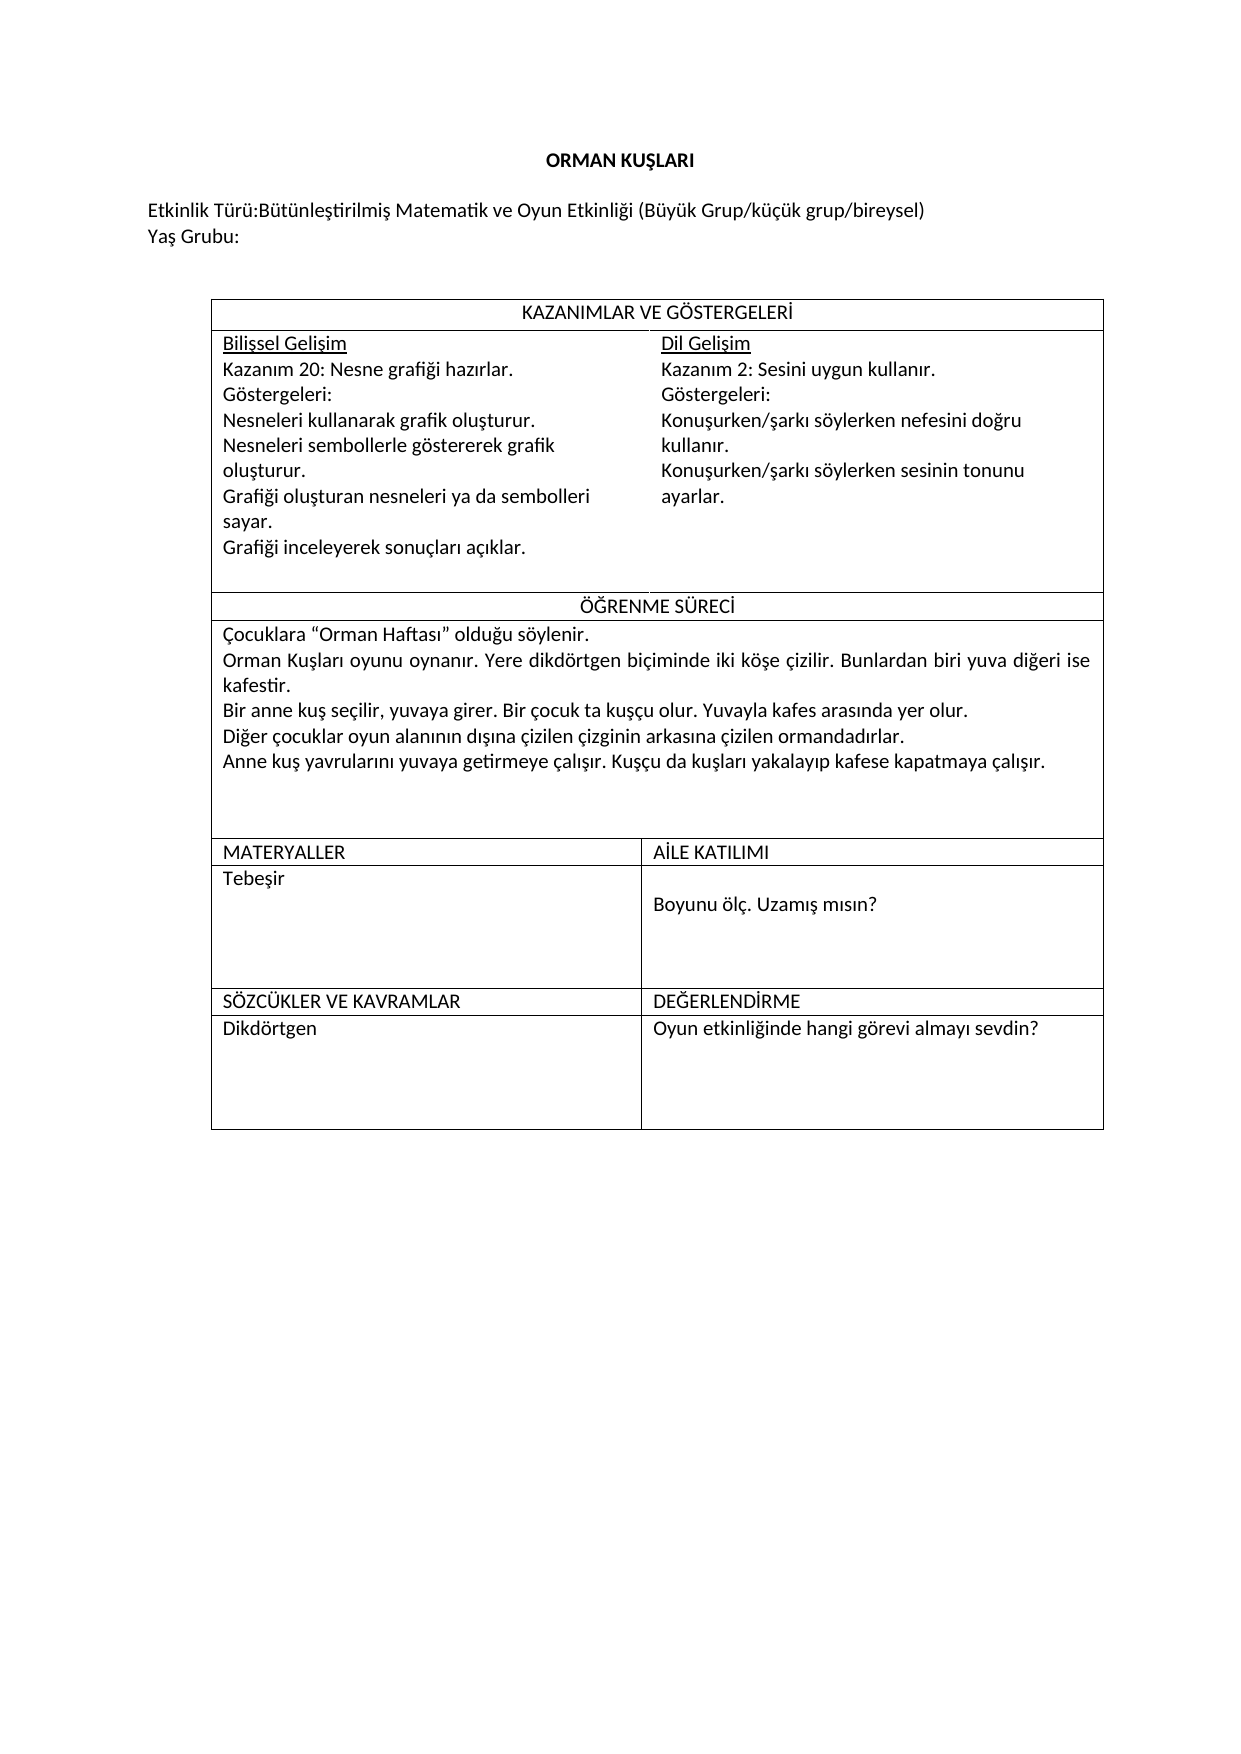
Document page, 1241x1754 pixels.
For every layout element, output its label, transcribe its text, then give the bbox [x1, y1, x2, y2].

table_cell Dikdörtgen [212, 1016, 641, 1129]
table_cell AİLE KATILIMI [642, 839, 1103, 864]
table_cell Tebeşir [212, 866, 641, 988]
table_cell Dil Gelişim Kazanım 2: Sesini uygun kullanır. Göstergeleri: Konuşurken/şarkı söylerken nefesini doğru kullanır. Konuşurken/şarkı söylerken sesinin tonunu ayarlar. [650, 331, 1103, 592]
text Etkinlik Türü:Bütünleştirilmiş Matematik ve Oyun Etkinliği (Büyük Grup/küçük grup/bireysel) [148, 198, 1093, 223]
table_cell MATERYALLER [212, 839, 641, 864]
table_cell SÖZCÜKLER VE KAVRAMLAR [212, 989, 641, 1014]
table_cell DEĞERLENDİRME [642, 989, 1103, 1014]
table_cell ÖĞRENME SÜRECİ [212, 593, 1103, 620]
table_cell Boyunu ölç. Uzamış mısın? [642, 866, 1103, 988]
text Yaş Grubu: [148, 223, 1093, 248]
table_header KAZANIMLAR VE GÖSTERGELERİ [212, 300, 1103, 329]
table_cell Oyun etkinliğinde hangi görevi almayı sevdin? [642, 1016, 1103, 1129]
table_cell Çocuklara “Orman Haftası” olduğu söylenir. Orman Kuşları oyunu oynanır. Yere dikdörtgen biçiminde iki köşe çizilir. Bunlardan biri yuva diğeri ise kafestir. Bir anne kuş seçilir, yuvaya girer. Bir çocuk ta kuşçu olur. Yuvayla kafes arasında yer olur. Diğer çocuklar oyun alanının dışına çizilen çizginin arkasına çizilen ormandadırlar. Anne kuş yavrularını yuvaya getirmeye çalışır. Kuşçu da kuşları yakalayıp kafese kapatmaya çalışır. [212, 621, 1103, 838]
table_cell Bilişsel Gelişim Kazanım 20: Nesne grafiği hazırlar. Göstergeleri: Nesneleri kullanarak grafik oluşturur. Nesneleri sembollerle göstererek grafik oluşturur. Grafiği oluşturan nesneleri ya da sembolleri sayar. Grafiği inceleyerek sonuçları açıklar. [212, 331, 649, 592]
text ORMAN KUŞLARI [148, 148, 1093, 173]
